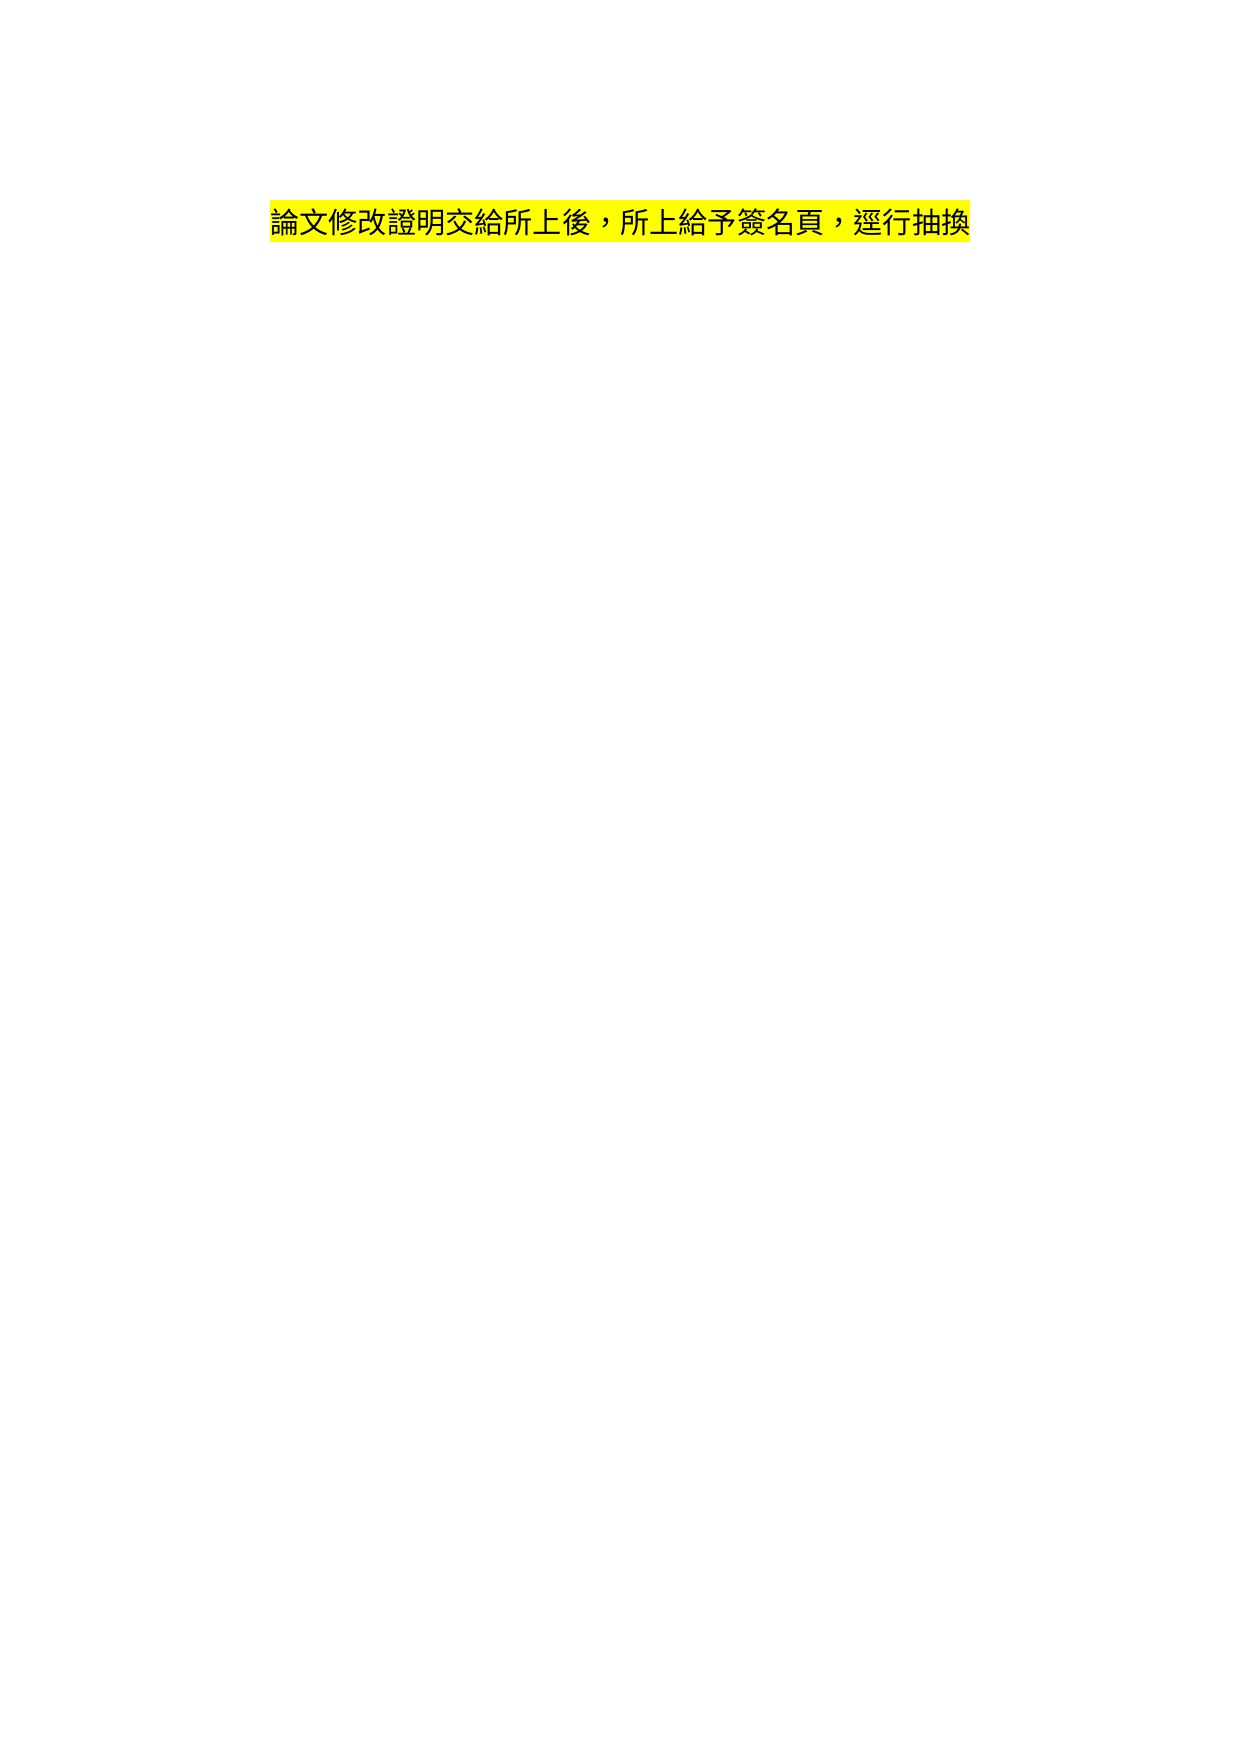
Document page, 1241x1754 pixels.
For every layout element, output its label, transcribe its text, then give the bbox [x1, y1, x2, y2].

text 論文修改證明交給所上後，所上給予簽名頁，逕行抽換 [177, 183, 1063, 258]
